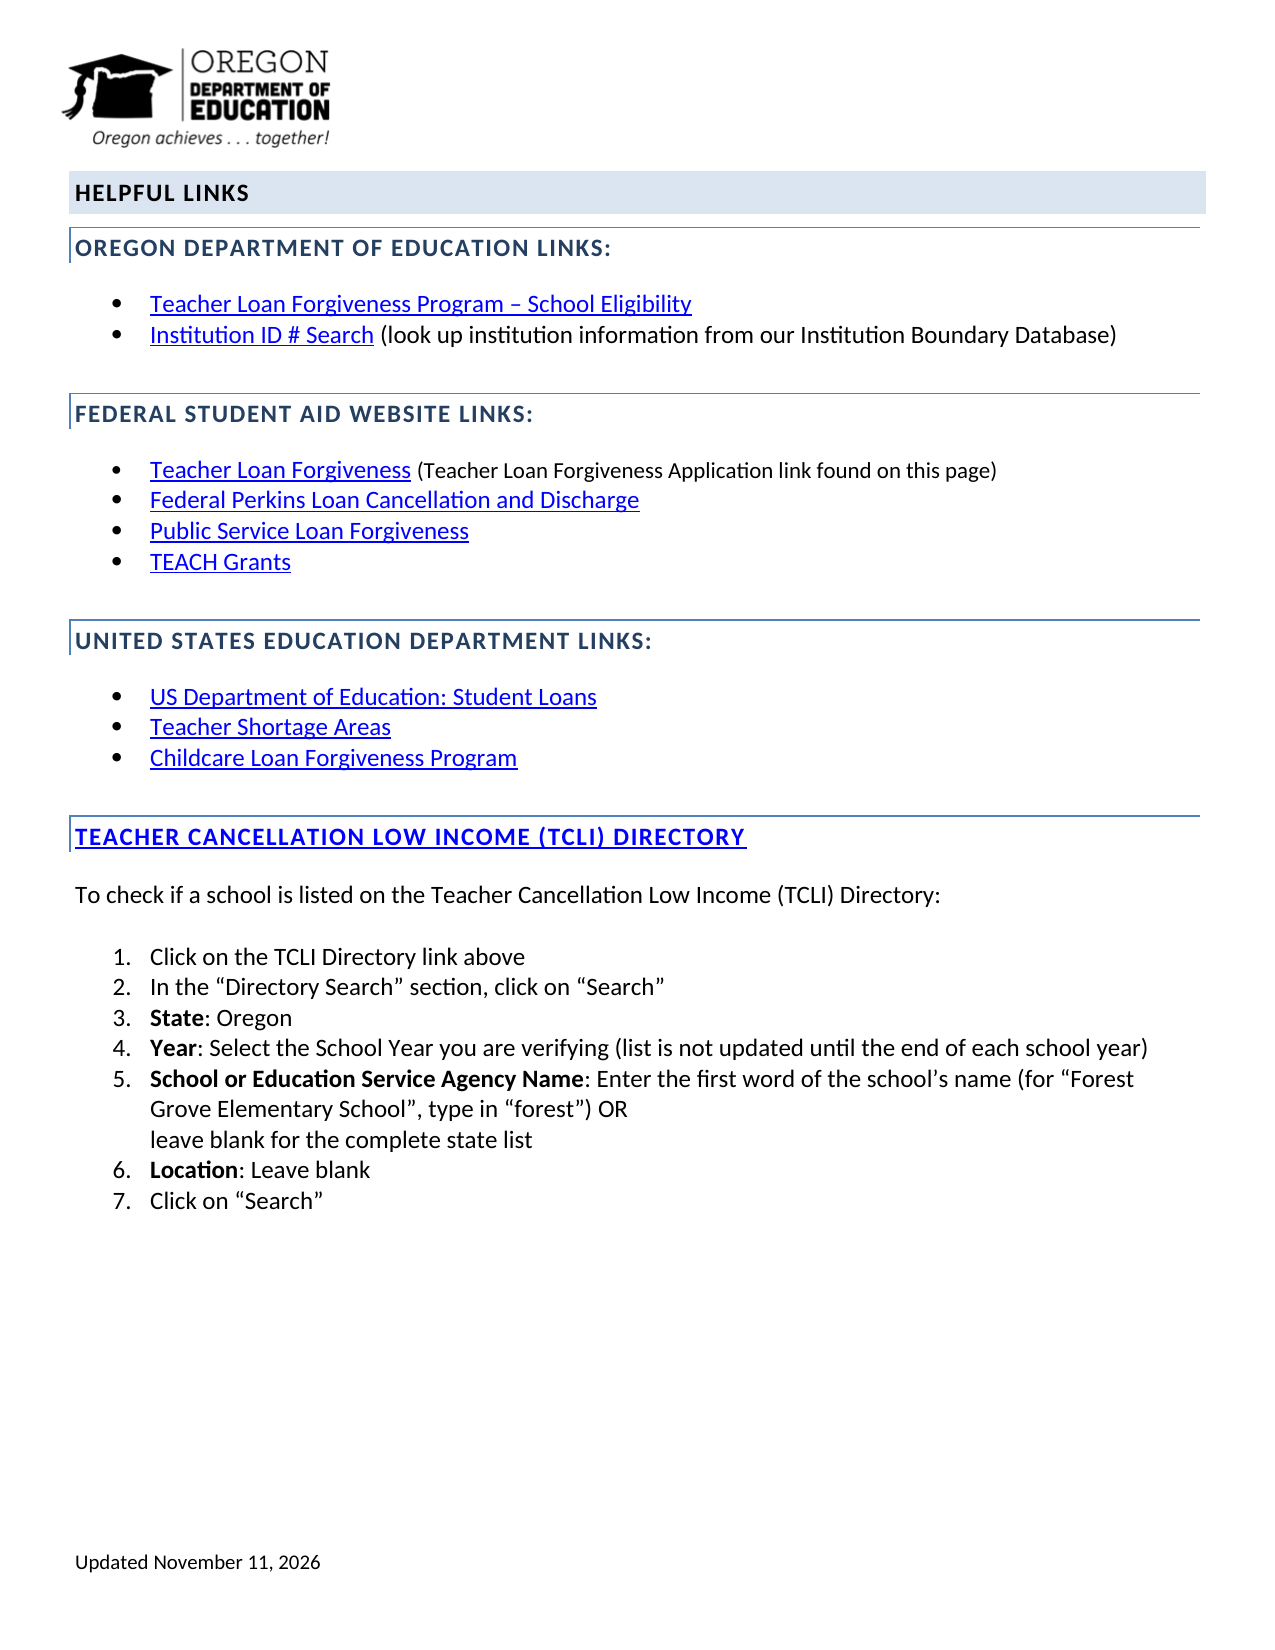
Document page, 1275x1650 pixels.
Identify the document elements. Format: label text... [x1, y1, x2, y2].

subtitle Teacher Cancellation Low Income (TCLI) Directory [71, 817, 1200, 852]
list TEACH Grants [112, 546, 1200, 576]
list Childcare Loan Forgiveness Program [112, 742, 1200, 772]
list Teacher Loan Forgiveness Program – School Eligibility [112, 288, 1200, 319]
list Public Service Loan Forgiveness [112, 515, 1200, 546]
list Federal Perkins Loan Cancellation and Discharge [112, 484, 1200, 515]
list US Department of Education: Student Loans [112, 681, 1200, 711]
text To check if a school is listed on the Teacher Cancellation Low Income (TCLI) Directory: [75, 880, 1200, 910]
subtitle Oregon Department of Education Links: [71, 228, 1200, 263]
list State: Oregon [112, 1002, 1200, 1032]
list School or Education Service Agency Name: Enter the first word of the school’s name (for “Forest Grove Elementary School”, type in “forest”) OR [112, 1063, 1200, 1124]
list Location: Leave blank [112, 1154, 1200, 1185]
subtitle Helpful Links [75, 178, 1200, 208]
list In the “Directory Search” section, click on “Search” [112, 971, 1200, 1002]
list Click on “Search” [112, 1185, 1200, 1215]
list Year: Select the School Year you are verifying (list is not updated until the end of each school year) [112, 1032, 1200, 1063]
text leave blank for the complete state list [112, 1124, 1200, 1154]
subtitle United States Education Department Links: [71, 621, 1200, 655]
list Click on the TCLI Directory link above [112, 941, 1200, 971]
subtitle Federal Student Aid Website Links: [71, 394, 1200, 429]
list Institution ID # Search (look up institution information from our Institution Boundary Database) [112, 319, 1200, 349]
list Teacher Loan Forgiveness (Teacher Loan Forgiveness Application link found on this page) [112, 454, 1200, 484]
list Teacher Shortage Areas [112, 711, 1200, 742]
picture [57, 39, 339, 155]
